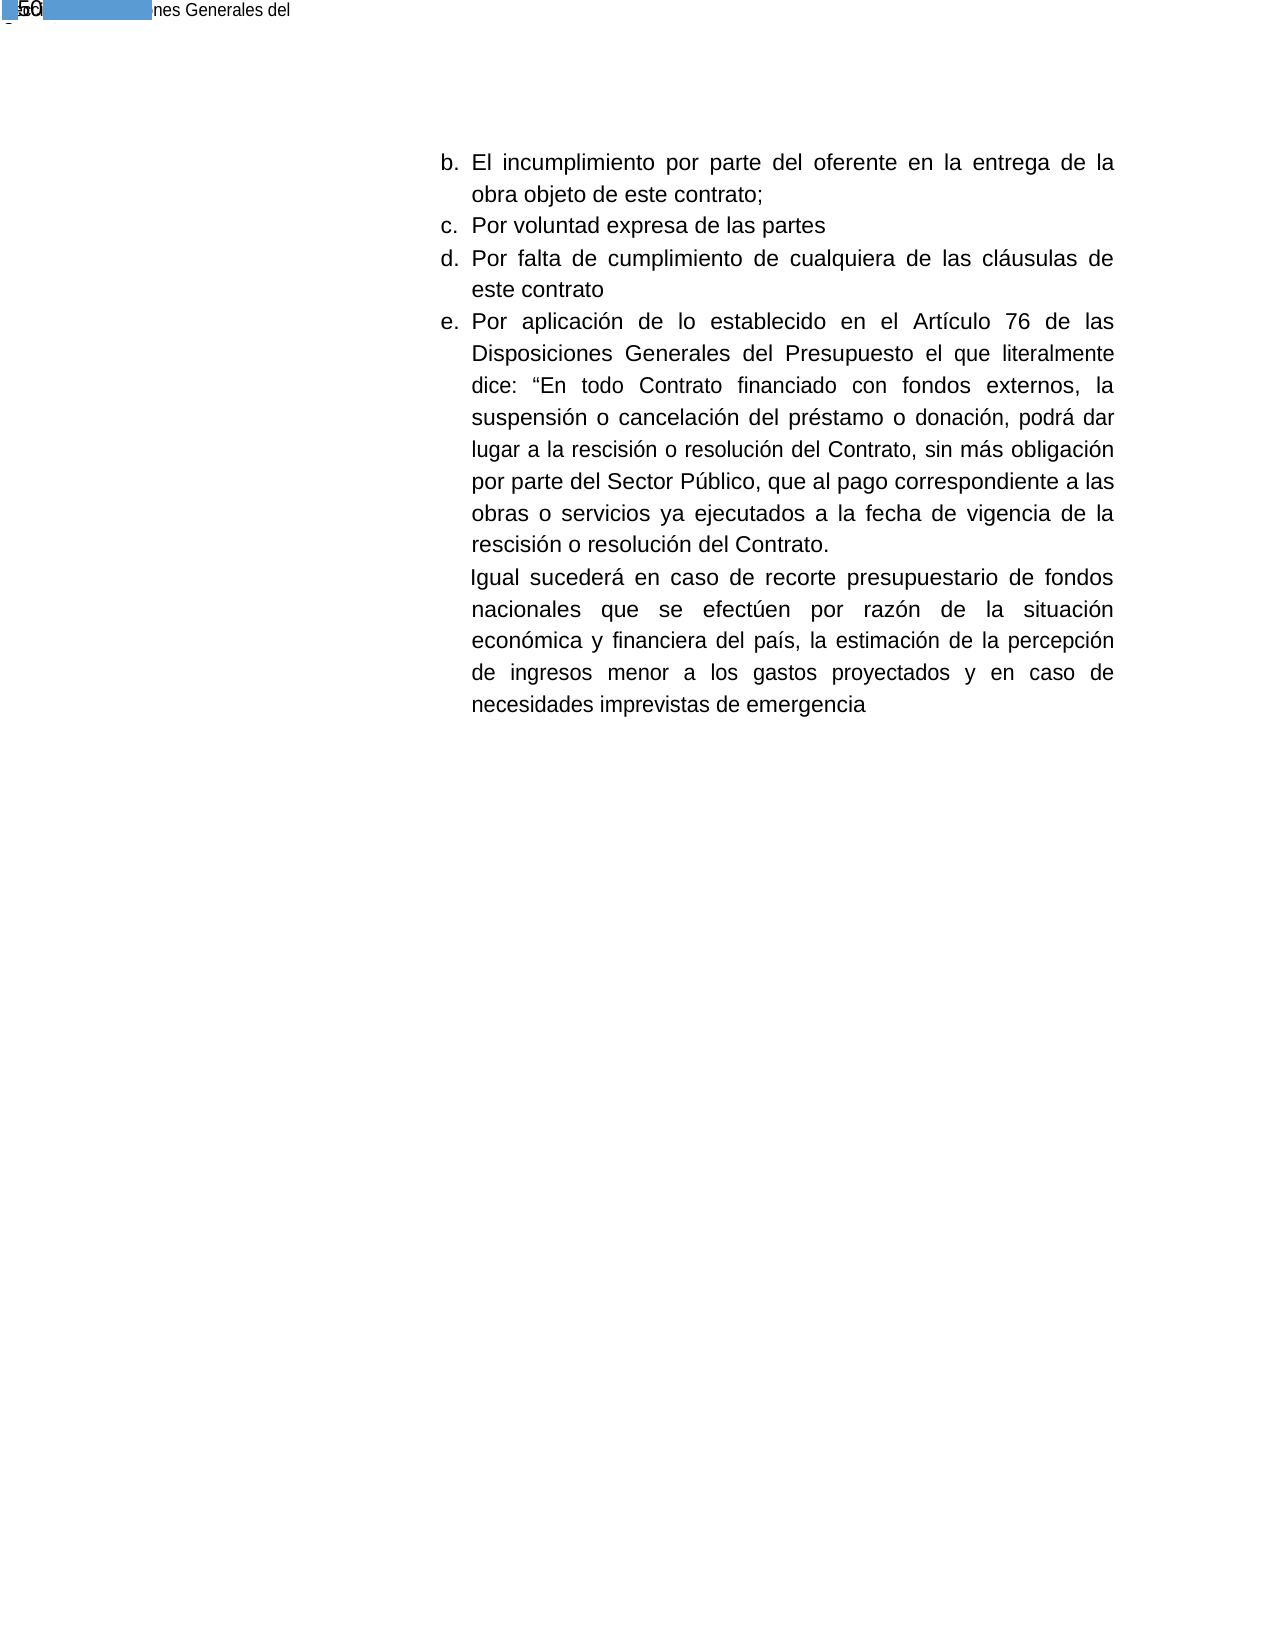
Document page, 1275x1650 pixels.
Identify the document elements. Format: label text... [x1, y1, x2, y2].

list El incumplimiento por parte del oferente en la entrega de la obra objeto de este contrato; [440, 149, 1114, 207]
text Igual sucederá en caso de recorte presupuestario de fondos nacionales que se efectúen por razón de la situación económica y financiera del país, la estimación de la percepción de ingresos menor a los gastos proyectados y en caso de necesidades imprevistas de emergencia [470, 564, 1114, 717]
list Por aplicación de lo establecido en el Artículo 76 de las Disposiciones Generales del Presupuesto el que literalmente dice: “En todo Contrato financiado con fondos externos, la suspensión o cancelación del préstamo o donación, podrá dar lugar a la rescisión o resolución del Contrato, sin más obligación por parte del Sector Público, que al pago correspondiente a las obras o servicios ya ejecutados a la fecha de vigencia de la rescisión o resolución del Contrato. [440, 308, 1114, 558]
list Por voluntad expresa de las partes [440, 213, 1221, 239]
list Por falta de cumplimiento de cualquiera de las cláusulas de este contrato [440, 244, 1114, 303]
